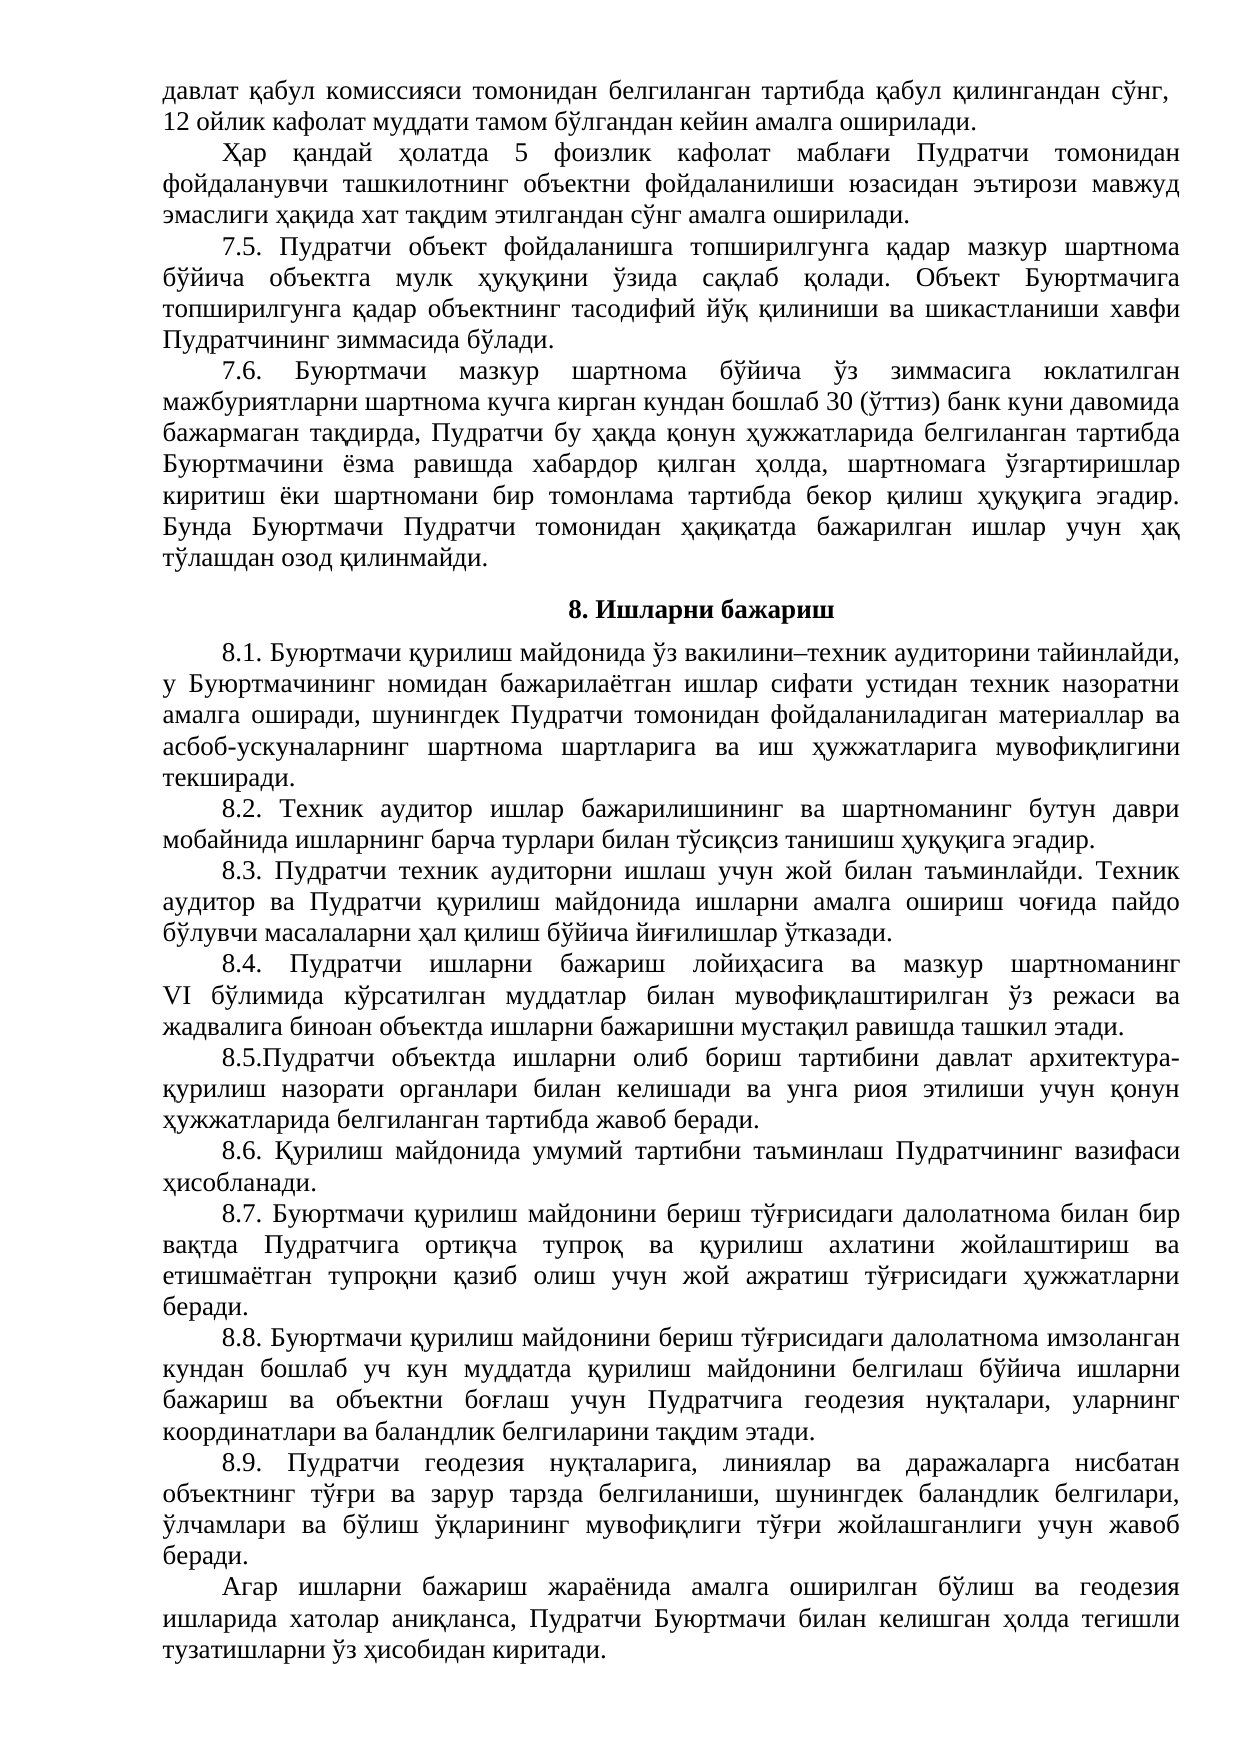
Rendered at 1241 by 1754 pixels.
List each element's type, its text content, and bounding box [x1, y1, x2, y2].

text 8.8. Буюртмачи қурилиш майдонини бериш тўғрисидаги далолатнома имзоланган кундан бошлаб уч кун муддатда қурилиш майдонини белгилаш бўйича ишларни бажариш ва объектни боғлаш учун Пудратчига геодезия нуқталари, уларнинг координатлари ва баландлик белгиларини тақдим этади. [162, 1321, 1181, 1446]
text Агар ишларни бажариш жараёнида амалга оширилган бўлиш ва геодезия ишларида хатолар аниқланса, Пудратчи Буюртмачи билан келишган ҳолда тегишли тузатишларни ўз ҳисобидан киритади. [162, 1571, 1181, 1664]
text 7.6. Буюртмачи мазкур шартнома бўйича ўз зиммасига юклатилган мажбуриятларни шартнома кучга кирган кундан бошлаб 30 (ўттиз) банк куни давомида бажармаган тақдирда, Пудратчи бу ҳақда қонун ҳужжатларида белгиланган тартибда Буюртмачини ёзма равишда хабардор қилган ҳолда, шартномага ўзгартиришлар киритиш ёки шартномани бир томонлама тартибда бекор қилиш ҳуқуқига эгадир. Бунда Буюртмачи Пудратчи томонидан ҳақиқатда бажарилган ишлар учун ҳақ тўлашдан озод қилинмайди. [162, 354, 1181, 572]
text 8.7. Буюртмачи қурилиш майдонини бериш тўғрисидаги далолатнома билан бир вақтда Пудратчига ортиқча тупроқ ва қурилиш ахлатини жойлаштириш ва етишмаётган тупроқни қазиб олиш учун жой ажратиш тўғрисидаги ҳужжатларни беради. [162, 1197, 1181, 1321]
text 8.2. Техник аудитор ишлар бажарилишининг ва шартноманинг бутун даври мобайнида ишларнинг барча турлари билан тўсиқсиз танишиш ҳуқуқига эгадир. [162, 792, 1181, 854]
text 8.6. Қурилиш майдонида умумий тартибни таъминлаш Пудратчининг вазифаси ҳисобланади. [162, 1134, 1181, 1197]
text 8.1. Буюртмачи қурилиш майдонида ўз вакилини–техник аудиторини тайинлайди, у Буюртмачининг номидан бажарилаётган ишлар сифати устидан техник назоратни амалга оширади, шунингдек Пудратчи томонидан фойдаланиладиган материаллар ва асбоб-ускуналарнинг шартнома шартларига ва иш ҳужжатларига мувофиқлигини текширади. [162, 636, 1181, 792]
text 7.5. Пудратчи объект фойдаланишга топширилгунга қадар мазкур шартнома бўйича объектга мулк ҳуқуқини ўзида сақлаб қолади. Объект Буюртмачига топширилгунга қадар объектнинг тасодифий йўқ қилиниши ва шикастланиши хавфи Пудратчининг зиммасида бўлади. [162, 229, 1181, 354]
text 8.9. Пудратчи геодезия нуқталарига, линиялар ва даражаларга нисбатан объектнинг тўғри ва зарур тарзда белгиланиши, шунингдек баландлик белгилари, ўлчамлари ва бўлиш ўқларининг мувофиқлиги тўғри жойлашганлиги учун жавоб беради. [162, 1446, 1181, 1571]
text Ҳар қандай ҳолатда 5 фоизлик кафолат маблағи Пудратчи томонидан фойдаланувчи ташкилотнинг объектни фойдаланилиши юзасидан эътирози мавжуд эмаслиги ҳақида хат тақдим этилгандан сўнг амалга оширилади. [162, 136, 1181, 229]
text 8.4. Пудратчи ишларни бажариш лойиҳасига ва мазкур шартноманинг VI бўлимида кўрсатилган муддатлар билан мувофиқлаштирилган ўз режаси ва жадвалига биноан объектда ишларни бажаришни мустақил равишда ташкил этади. [162, 948, 1181, 1041]
text 8. Ишларни бажариш [162, 593, 1181, 624]
text 8.5.Пудратчи объектда ишларни олиб бориш тартибини давлат архитектура-қурилиш назорати органлари билан келишади ва унга риоя этилиши учун қонун ҳужжатларида белгиланган тартибда жавоб беради. [162, 1041, 1181, 1134]
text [162, 74, 1181, 136]
text 8.3. Пудратчи техник аудиторни ишлаш учун жой билан таъминлайди. Техник аудитор ва Пудратчи қурилиш майдонида ишларни амалга ошириш чоғида пайдо бўлувчи масалаларни ҳал қилиш бўйича йиғилишлар ўтказади. [162, 854, 1181, 948]
